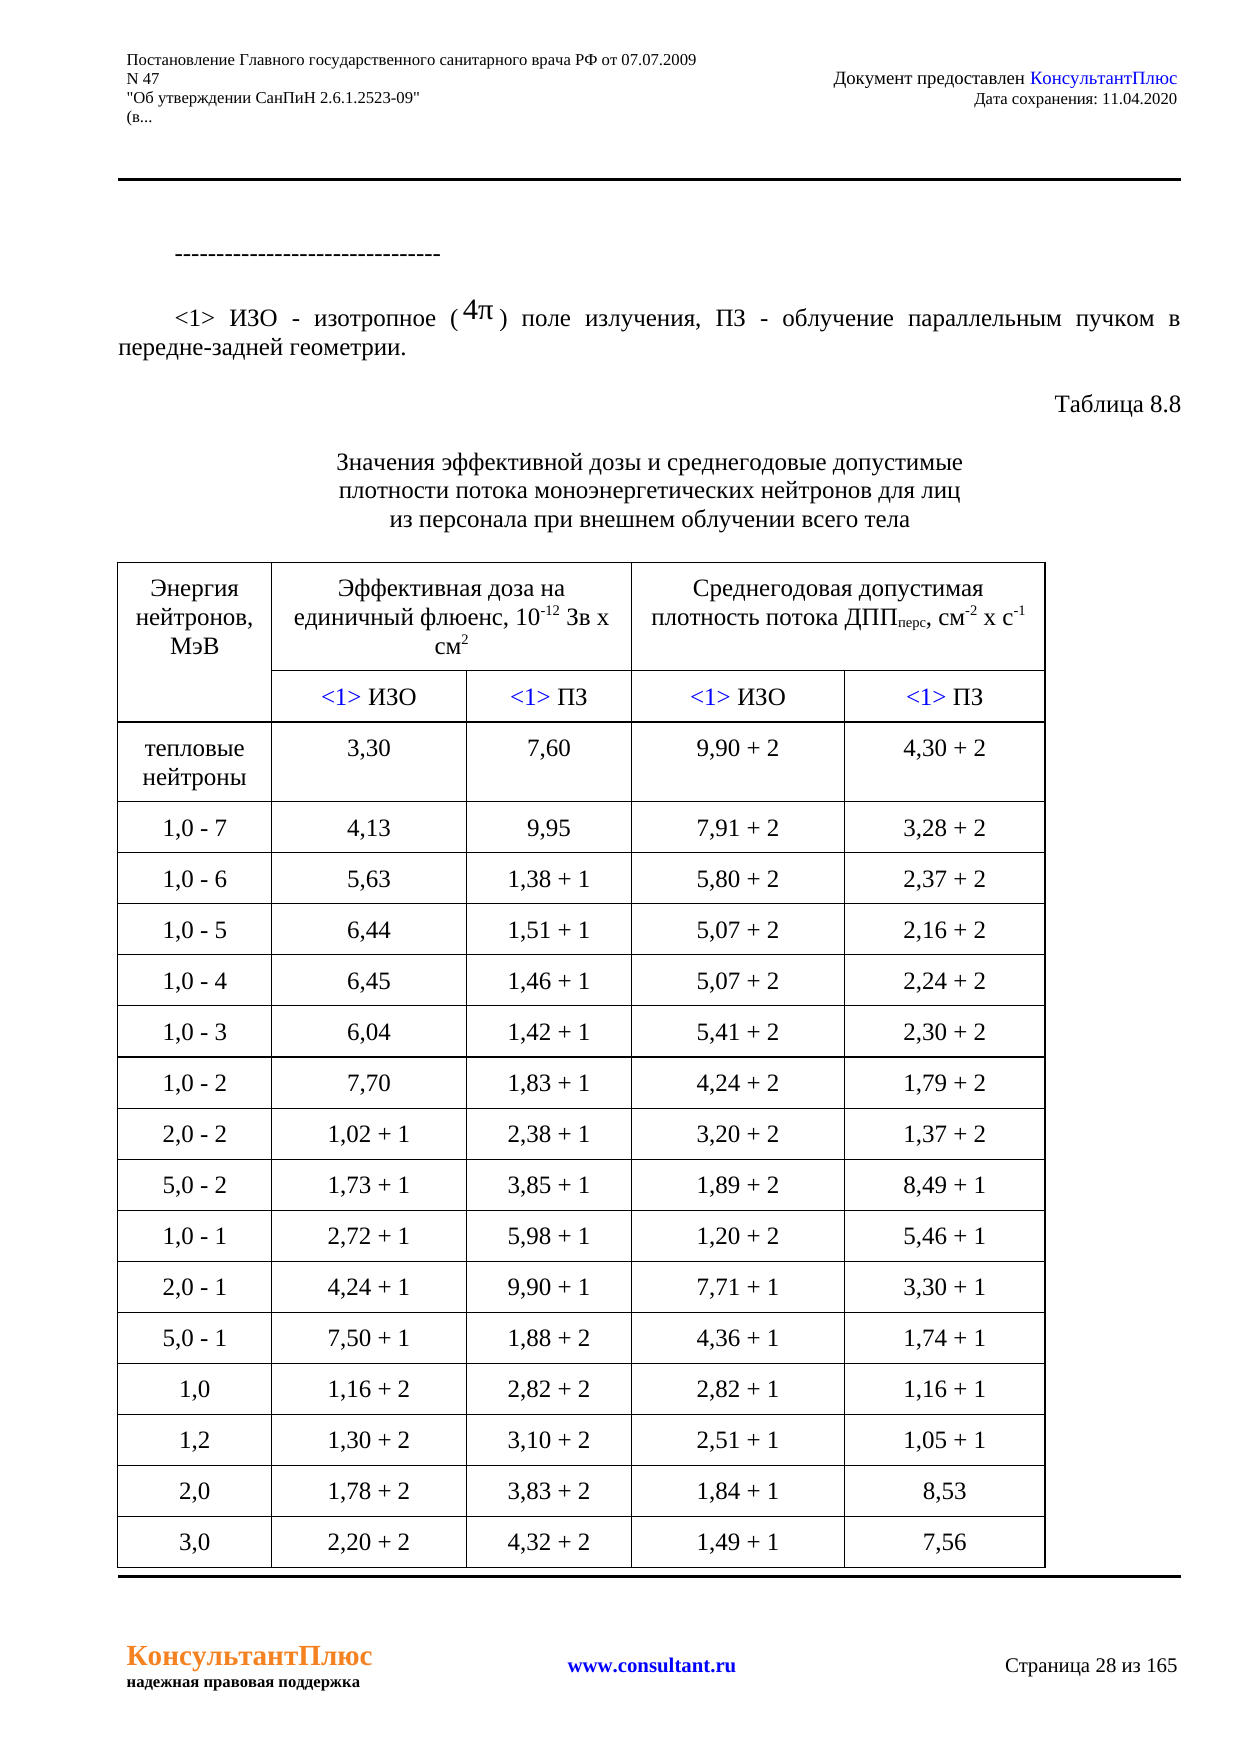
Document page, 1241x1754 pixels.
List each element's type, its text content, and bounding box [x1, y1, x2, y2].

table_cell 1,89 + 2 [632, 1160, 844, 1209]
table_cell 7,60 [467, 723, 631, 801]
table_cell 3,20 + 2 [632, 1109, 844, 1158]
table_cell 2,24 + 2 [845, 955, 1044, 1005]
table_cell 1,0 - 1 [118, 1211, 271, 1261]
table_cell 1,46 + 1 [467, 955, 631, 1005]
table_cell 1,0 - 3 [118, 1006, 271, 1056]
table_cell 3,83 + 2 [467, 1466, 631, 1516]
table_cell 2,0 - 2 [118, 1109, 271, 1158]
table_cell 2,51 + 1 [632, 1415, 844, 1465]
table_cell 1,74 + 1 [845, 1313, 1044, 1363]
text -------------------------------- [118, 238, 1181, 267]
table_cell 1,73 + 1 [272, 1160, 466, 1209]
table_cell 2,30 + 2 [845, 1006, 1044, 1056]
table_cell 5,46 + 1 [845, 1211, 1044, 1261]
table_cell 7,71 + 1 [632, 1262, 844, 1312]
table_cell 5,41 + 2 [632, 1006, 844, 1056]
table_cell 2,37 + 2 [845, 853, 1044, 903]
table_cell 1,37 + 2 [845, 1109, 1044, 1158]
table_cell 1,2 [118, 1415, 271, 1465]
table_cell 3,85 + 1 [467, 1160, 631, 1209]
table_cell 4,30 + 2 [845, 723, 1044, 801]
table_cell 8,53 [845, 1466, 1044, 1516]
table_cell 1,79 + 2 [845, 1058, 1044, 1107]
table_cell 2,38 + 1 [467, 1109, 631, 1158]
table_cell 7,70 [272, 1058, 466, 1107]
table_cell 1,88 + 2 [467, 1313, 631, 1363]
text <1> ИЗО - изотропное () поле излучения, ПЗ - облучение параллельным пучком в передне-задней геометрии. [118, 292, 1181, 361]
table_cell 5,0 - 2 [118, 1160, 271, 1209]
table_cell 7,56 [845, 1517, 1044, 1567]
text Значения эффективной дозы и среднегодовые допустимые [118, 447, 1181, 476]
table_cell 5,98 + 1 [467, 1211, 631, 1261]
table_cell тепловые нейтроны [118, 723, 271, 801]
table_cell 7,50 + 1 [272, 1313, 466, 1363]
text Таблица 8.8 [118, 389, 1181, 418]
table_cell 4,13 [272, 802, 466, 852]
table_cell 5,07 + 2 [632, 955, 844, 1005]
table_cell <1> ИЗО [272, 671, 466, 721]
table_cell 6,45 [272, 955, 466, 1005]
table_cell 1,42 + 1 [467, 1006, 631, 1056]
table_cell 7,91 + 2 [632, 802, 844, 852]
table_header Среднегодовая допустимая плотность потока ДППперс, см-2 x с-1 [632, 563, 1044, 670]
table_cell 5,63 [272, 853, 466, 903]
table_cell 3,30 + 1 [845, 1262, 1044, 1312]
table_cell 1,84 + 1 [632, 1466, 844, 1516]
table_cell 2,0 [118, 1466, 271, 1516]
table_cell 1,0 - 5 [118, 904, 271, 954]
table_cell 9,95 [467, 802, 631, 852]
table_cell 4,24 + 1 [272, 1262, 466, 1312]
table_cell 1,49 + 1 [632, 1517, 844, 1567]
table_cell <1> ПЗ [845, 671, 1044, 721]
table_cell 6,44 [272, 904, 466, 954]
table_cell 2,20 + 2 [272, 1517, 466, 1567]
table_cell 2,82 + 1 [632, 1364, 844, 1414]
table_cell 2,0 - 1 [118, 1262, 271, 1312]
table_cell 9,90 + 2 [632, 723, 844, 801]
table_cell 1,78 + 2 [272, 1466, 466, 1516]
table_cell 5,0 - 1 [118, 1313, 271, 1363]
table_cell 1,0 - 4 [118, 955, 271, 1005]
table_cell 2,82 + 2 [467, 1364, 631, 1414]
table_cell 1,83 + 1 [467, 1058, 631, 1107]
table_cell 1,02 + 1 [272, 1109, 466, 1158]
table_cell 1,0 [118, 1364, 271, 1414]
table_cell 1,0 - 2 [118, 1058, 271, 1107]
table_cell 3,28 + 2 [845, 802, 1044, 852]
table_cell 8,49 + 1 [845, 1160, 1044, 1209]
table_cell 1,16 + 1 [845, 1364, 1044, 1414]
table_header Эффективная доза на единичный флюенс, 10-12 Зв x см2 [272, 563, 631, 670]
table_cell 1,16 + 2 [272, 1364, 466, 1414]
table_cell 1,05 + 1 [845, 1415, 1044, 1465]
table_cell 4,36 + 1 [632, 1313, 844, 1363]
table_cell 1,51 + 1 [467, 904, 631, 954]
table_cell 9,90 + 1 [467, 1262, 631, 1312]
table_cell 5,07 + 2 [632, 904, 844, 954]
table_cell 1,0 - 6 [118, 853, 271, 903]
table_cell <1> ПЗ [467, 671, 631, 721]
table_cell 1,38 + 1 [467, 853, 631, 903]
table_cell 5,80 + 2 [632, 853, 844, 903]
table_cell 2,72 + 1 [272, 1211, 466, 1261]
table_cell 1,0 - 7 [118, 802, 271, 852]
table_cell 3,30 [272, 723, 466, 801]
table_cell 4,24 + 2 [632, 1058, 844, 1107]
table_cell 2,16 + 2 [845, 904, 1044, 954]
text из персонала при внешнем облучении всего тела [118, 504, 1181, 533]
table_cell 4,32 + 2 [467, 1517, 631, 1567]
table_header Энергия нейтронов, МэВ [118, 563, 271, 721]
table_cell 6,04 [272, 1006, 466, 1056]
table_cell 1,20 + 2 [632, 1211, 844, 1261]
table_cell 3,10 + 2 [467, 1415, 631, 1465]
table_cell 3,0 [118, 1517, 271, 1567]
table_cell <1> ИЗО [632, 671, 844, 721]
table_cell 1,30 + 2 [272, 1415, 466, 1465]
text плотности потока моноэнергетических нейтронов для лиц [118, 476, 1181, 504]
